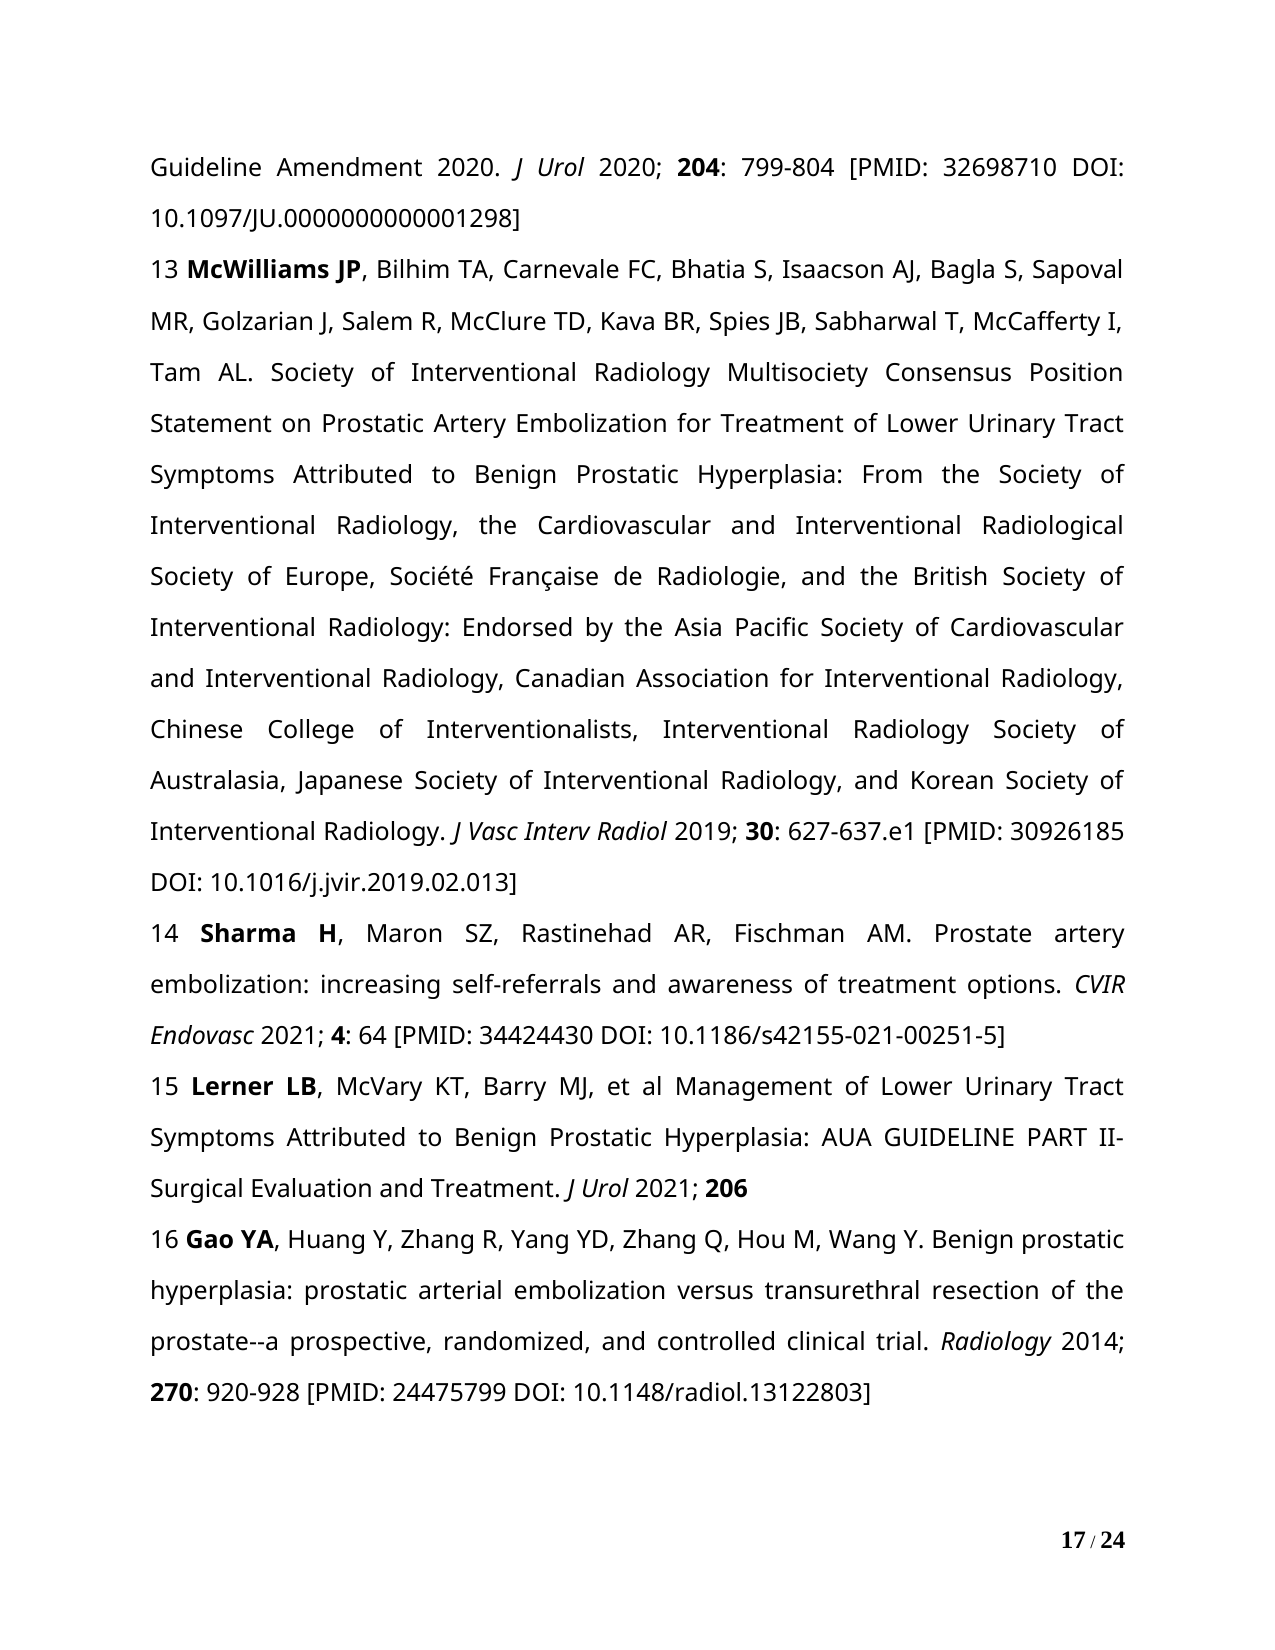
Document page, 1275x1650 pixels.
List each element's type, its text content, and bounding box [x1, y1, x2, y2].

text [150, 150, 1125, 235]
text 16 Gao YA, Huang Y, Zhang R, Yang YD, Zhang Q, Hou M, Wang Y. Benign prostatic hyperplasia: prostatic arterial embolization versus transurethral resection of the prostate--a prospective, randomized, and controlled clinical trial. Radiology 2014; 270: 920-928 [PMID: 24475799 DOI: 10.1148/radiol.13122803] [150, 1222, 1125, 1409]
text 13 McWilliams JP, Bilhim TA, Carnevale FC, Bhatia S, Isaacson AJ, Bagla S, Sapoval MR, Golzarian J, Salem R, McClure TD, Kava BR, Spies JB, Sabharwal T, McCafferty I, Tam AL. Society of Interventional Radiology Multisociety Consensus Position Statement on Prostatic Artery Embolization for Treatment of Lower Urinary Tract Symptoms Attributed to Benign Prostatic Hyperplasia: From the Society of Interventional Radiology, the Cardiovascular and Interventional Radiological Society of Europe, Société Française de Radiologie, and the British Society of Interventional Radiology: Endorsed by the Asia Pacific Society of Cardiovascular and Interventional Radiology, Canadian Association for Interventional Radiology, Chinese College of Interventionalists, Interventional Radiology Society of Australasia, Japanese Society of Interventional Radiology, and Korean Society of Interventional Radiology. J Vasc Interv Radiol 2019; 30: 627-637.e1 [PMID: 30926185 DOI: 10.1016/j.jvir.2019.02.013] [150, 252, 1125, 899]
text 14 Sharma H, Maron SZ, Rastinehad AR, Fischman AM. Prostate artery embolization: increasing self-referrals and awareness of treatment options. CVIR Endovasc 2021; 4: 64 [PMID: 34424430 DOI: 10.1186/s42155-021-00251-5] [150, 916, 1125, 1052]
text 15 Lerner LB, McVary KT, Barry MJ, et al Management of Lower Urinary Tract Symptoms Attributed to Benign Prostatic Hyperplasia: AUA GUIDELINE PART II-Surgical Evaluation and Treatment. J Urol 2021; 206 [150, 1069, 1125, 1205]
